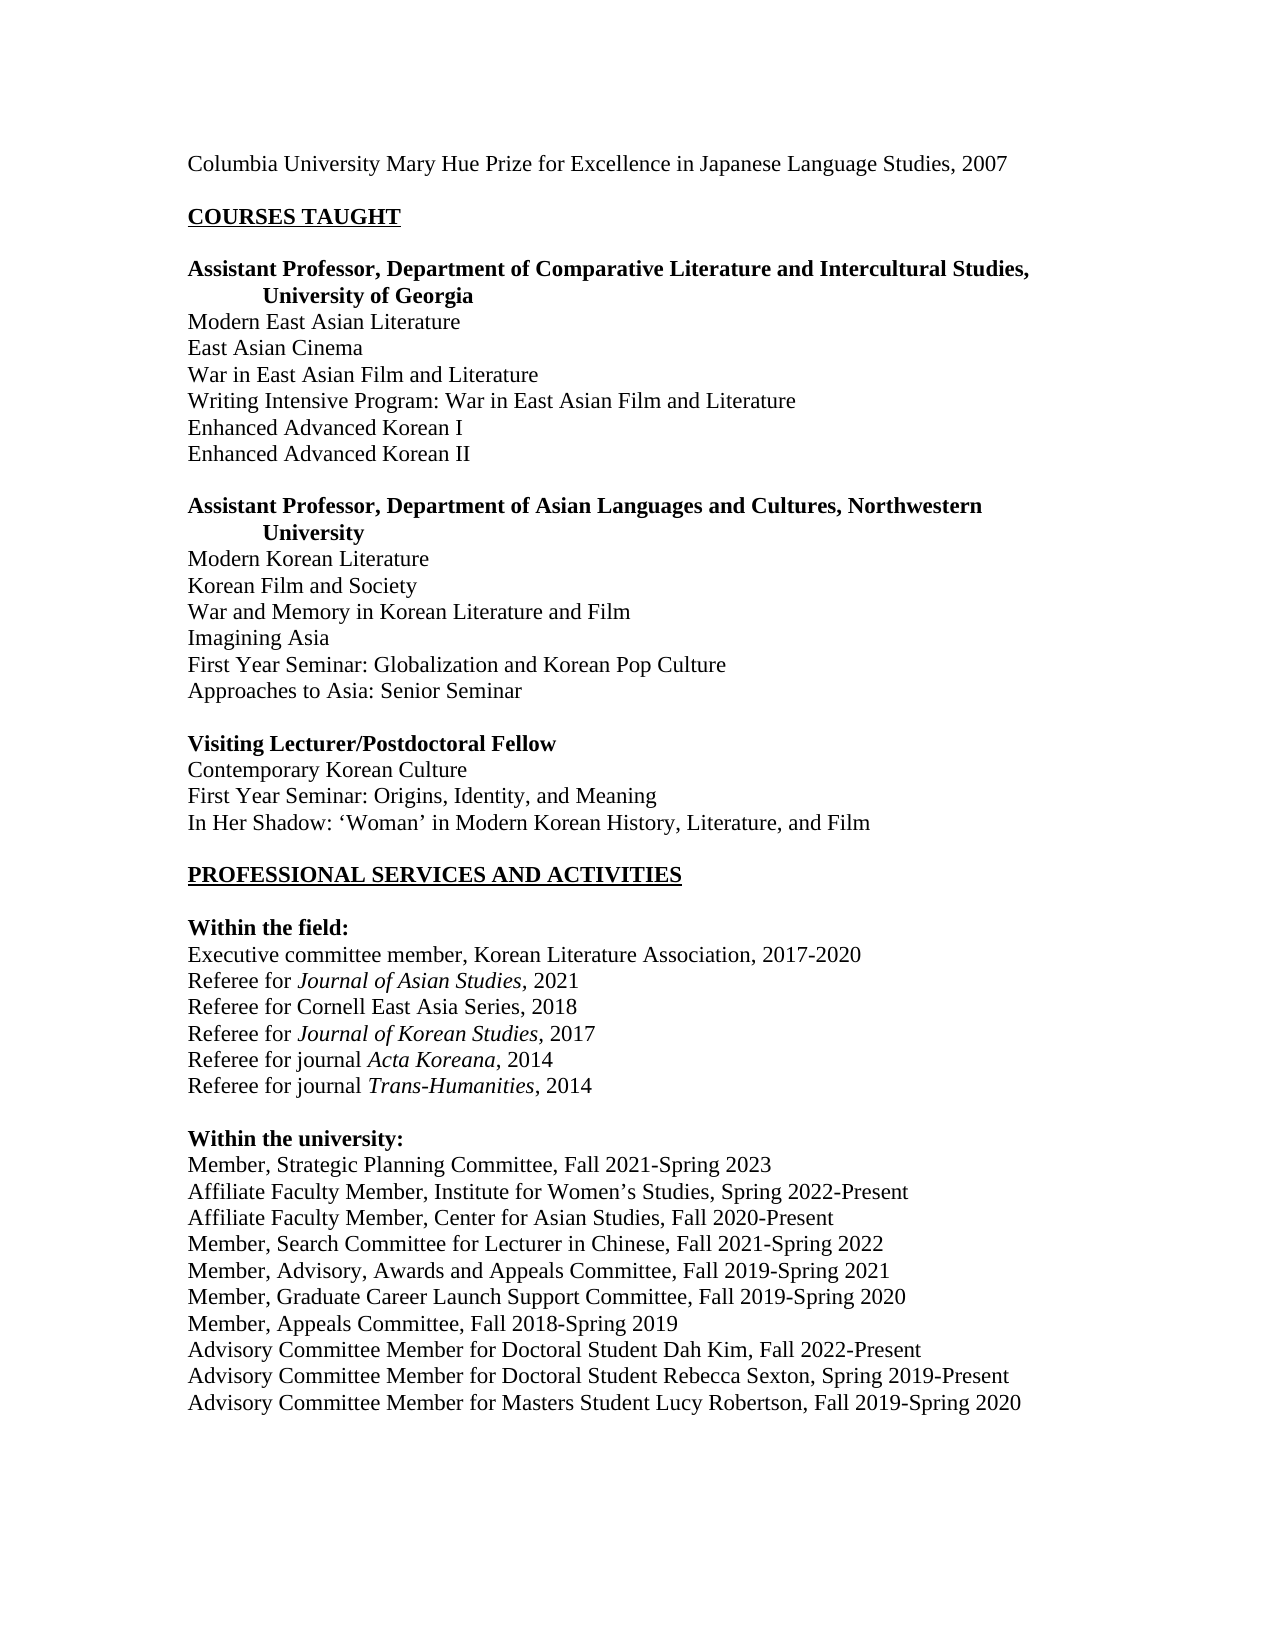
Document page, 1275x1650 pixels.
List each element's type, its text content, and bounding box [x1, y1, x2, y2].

text War in East Asian Film and Literature [187, 361, 1125, 387]
text Referee for Journal of Asian Studies, 2021 [187, 967, 1125, 993]
text Member, Search Committee for Lecturer in Chinese, Fall 2021-Spring 2022 [187, 1231, 1125, 1257]
text Within the field: [187, 914, 1125, 941]
text In Her Shadow: ‘Woman’ in Modern Korean History, Literature, and Film [187, 809, 1125, 835]
text Approaches to Asia: Senior Seminar [187, 677, 1125, 703]
text Visiting Lecturer/Postdoctoral Fellow [187, 730, 1125, 756]
text Assistant Professor, Department of Comparative Literature and Intercultural Studies, [187, 255, 1125, 282]
text Advisory Committee Member for Masters Student Lucy Robertson, Fall 2019-Spring 2020 [187, 1389, 1125, 1415]
text University of Georgia [262, 282, 1125, 308]
text Executive committee member, Korean Literature Association, 2017-2020 [187, 941, 1125, 967]
text Enhanced Advanced Korean II [187, 440, 1125, 466]
text Referee for journal Acta Koreana, 2014 [187, 1046, 1125, 1072]
text Referee for Journal of Korean Studies, 2017 [187, 1020, 1125, 1046]
text First Year Seminar: Globalization and Korean Pop Culture [187, 651, 1125, 677]
text Advisory Committee Member for Doctoral Student Rebecca Sexton, Spring 2019-Present [187, 1362, 1125, 1389]
text Affiliate Faculty Member, Institute for Women’s Studies, Spring 2022-Present [187, 1178, 1125, 1204]
text COURSES TAUGHT [187, 203, 1125, 229]
text Korean Film and Society [187, 572, 1125, 598]
text East Asian Cinema [187, 334, 1125, 361]
text Referee for Cornell East Asia Series, 2018 [187, 993, 1125, 1020]
text Referee for journal Trans-Humanities, 2014 [187, 1072, 1125, 1099]
text University [187, 519, 1125, 545]
text Modern Korean Literature [187, 545, 1125, 572]
text Advisory Committee Member for Doctoral Student Dah Kim, Fall 2022-Present [187, 1336, 1125, 1362]
text First Year Seminar: Origins, Identity, and Meaning [187, 782, 1125, 809]
text Member, Strategic Planning Committee, Fall 2021-Spring 2023 [187, 1151, 1125, 1178]
text Imagining Asia [187, 624, 1125, 651]
text Within the university: [187, 1125, 1125, 1151]
text Columbia University Mary Hue Prize for Excellence in Japanese Language Studies, 2007 [187, 150, 1125, 176]
text Member, Graduate Career Launch Support Committee, Fall 2019-Spring 2020 [187, 1283, 1125, 1309]
text Member, Appeals Committee, Fall 2018-Spring 2019 [187, 1309, 1125, 1336]
text Contemporary Korean Culture [187, 756, 1125, 782]
text Enhanced Advanced Korean I [187, 413, 1125, 440]
text Member, Advisory, Awards and Appeals Committee, Fall 2019-Spring 2021 [187, 1257, 1125, 1283]
text PROFESSIONAL SERVICES AND ACTIVITIES [187, 862, 1125, 888]
text Writing Intensive Program: War in East Asian Film and Literature [187, 387, 1125, 413]
text War and Memory in Korean Literature and Film [187, 598, 1125, 624]
text Modern East Asian Literature [187, 308, 1125, 334]
text Assistant Professor, Department of Asian Languages and Cultures, Northwestern [187, 493, 1125, 519]
text Affiliate Faculty Member, Center for Asian Studies, Fall 2020-Present [187, 1204, 1125, 1231]
